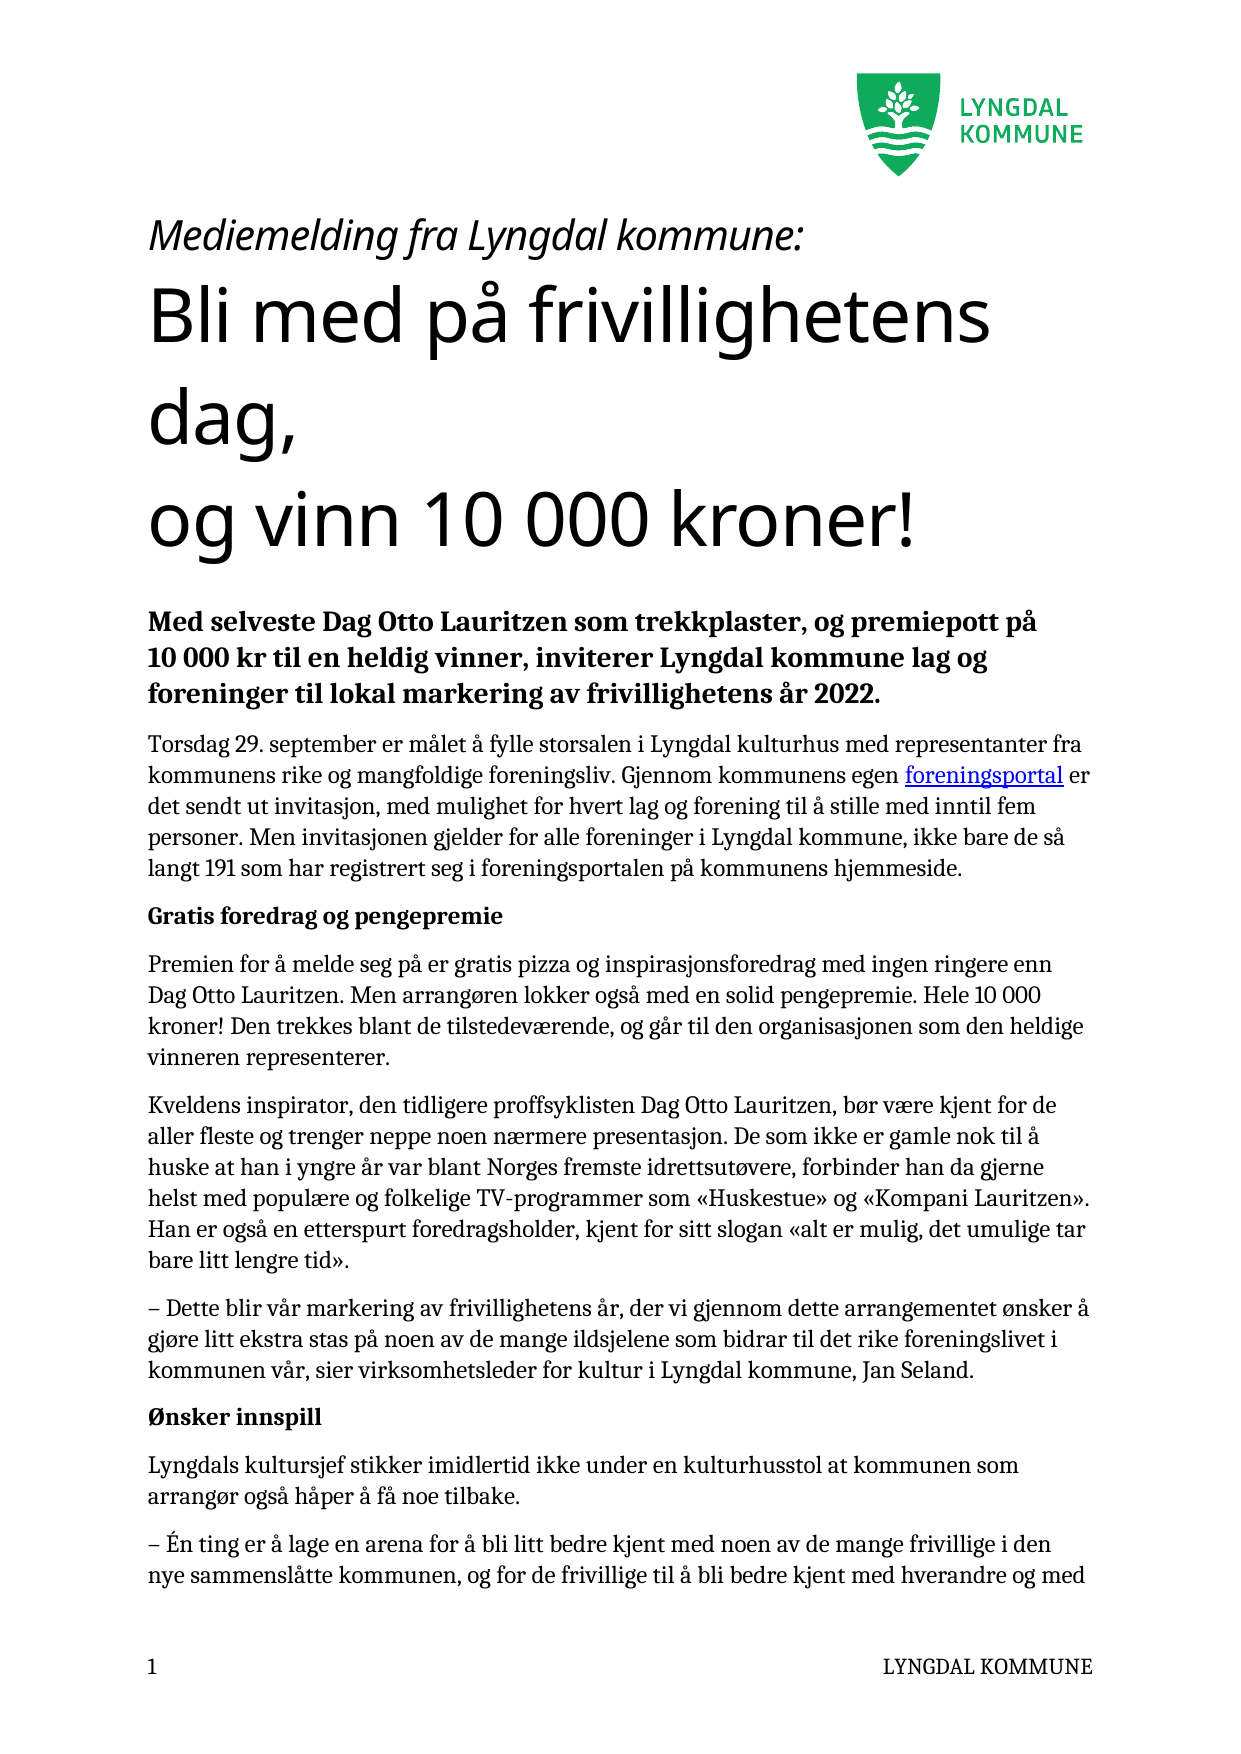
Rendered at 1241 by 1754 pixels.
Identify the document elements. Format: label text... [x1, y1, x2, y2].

title Mediemelding fra Lyngdal kommune: [148, 206, 1093, 262]
text Med selveste Dag Otto Lauritzen som trekkplaster, og premiepott på 10 000 kr til en heldig vinner, inviterer Lyngdal kommune lag og foreninger til lokal markering av frivillighetens år 2022. [148, 569, 1093, 711]
text Gratis foredrag og pengepremie [148, 902, 1093, 931]
text Kveldens inspirator, den tidligere proffsyklisten Dag Otto Lauritzen, bør være kjent for de aller fleste og trenger neppe noen nærmere presentasjon. De som ikke er gamle nok til å huske at han i yngre år var blant Norges fremste idrettsutøvere, forbinder han da gjerne helst med populære og folkelige TV-programmer som «Huskestue» og «Kompani Lauritzen». Han er også en etterspurt foredragsholder, kjent for sitt slogan «alt er mulig, det umulige tar bare litt lengre tid». [148, 1091, 1093, 1274]
text Lyngdals kultursjef stikker imidlertid ikke under en kulturhusstol at kommunen som arrangør også håper å få noe tilbake. [148, 1451, 1093, 1511]
text Premien for å melde seg på er gratis pizza og inspirasjonsforedrag med ingen ringere enn Dag Otto Lauritzen. Men arrangøren lokker også med en solid pengepremie. Hele 10 000 kroner! Den trekkes blant de tilstedeværende, og går til den organisasjonen som den heldige vinneren representerer. [148, 950, 1093, 1072]
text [148, 1530, 1093, 1589]
text Torsdag 29. september er målet å fylle storsalen i Lyngdal kulturhus med representanter fra kommunens rike og mangfoldige foreningsliv. Gjennom kommunens egen foreningsportal er det sendt ut invitasjon, med mulighet for hvert lag og forening til å stille med inntil fem personer. Men invitasjonen gjelder for alle foreninger i Lyngdal kommune, ikke bare de så langt 191 som har registrert seg i foreningsportalen på kommunens hjemmeside. [148, 730, 1093, 883]
title Bli med på frivillighetens dag, og vinn 10 000 kroner! [148, 262, 1093, 569]
text Ønsker innspill [148, 1403, 1093, 1432]
text – Dette blir vår markering av frivillighetens år, der vi gjennom dette arrangementet ønsker å gjøre litt ekstra stas på noen av de mange ildsjelene som bidrar til det rike foreningslivet i kommunen vår, sier virksomhetsleder for kultur i Lyngdal kommune, Jan Seland. [148, 1293, 1093, 1384]
